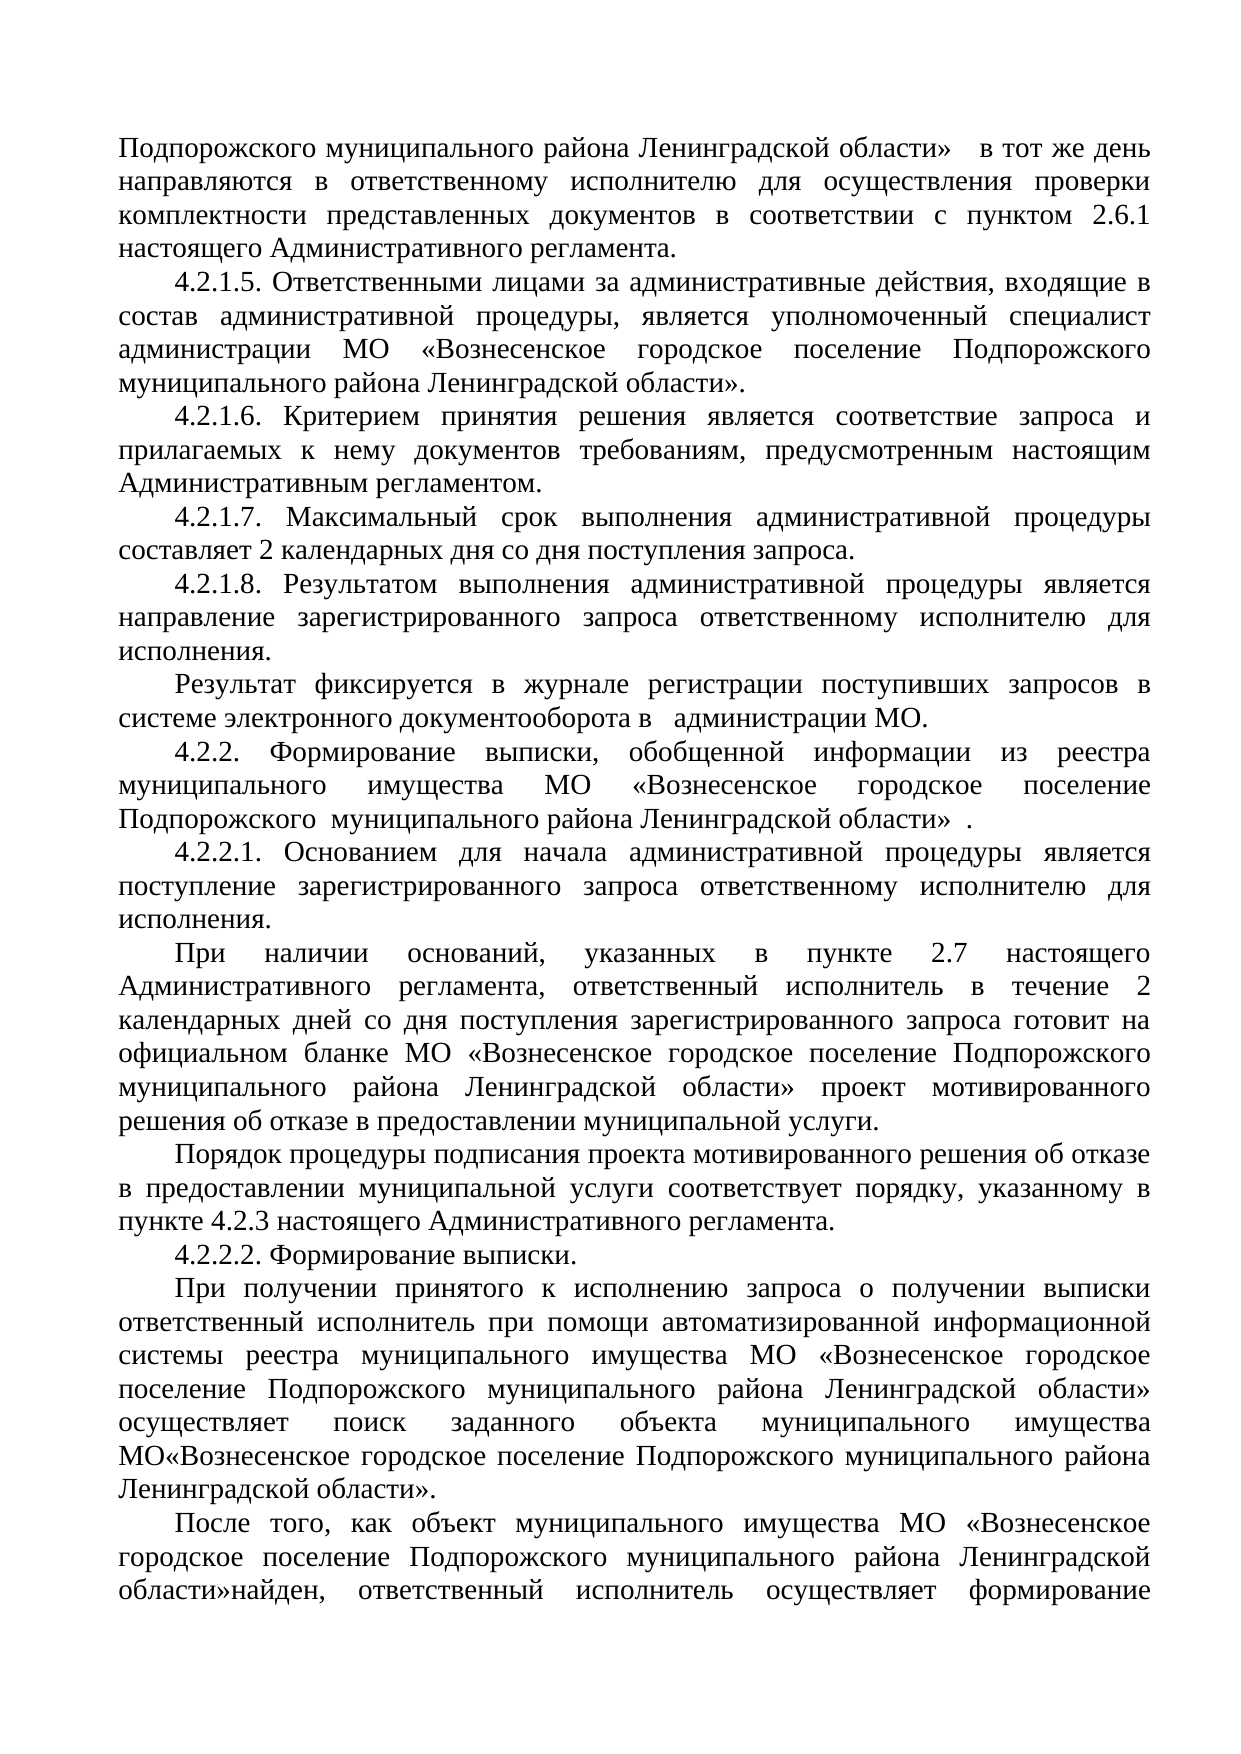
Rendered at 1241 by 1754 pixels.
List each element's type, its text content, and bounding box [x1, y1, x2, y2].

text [118, 1505, 1152, 1606]
text 4.2.2.1. Основанием для начала административной процедуры является поступление зарегистрированного запроса ответственному исполнителю для исполнения. [118, 834, 1152, 935]
text 4.2.1.7. Максимальный срок выполнения административной процедуры составляет 2 календарных дня со дня поступления запроса. [118, 499, 1152, 566]
text При получении принятого к исполнению запроса о получении выписки ответственный исполнитель при помощи автоматизированной информационной системы реестра муниципального имущества МО «Вознесенское городское поселение Подпорожского муниципального района Ленинградской области» осуществляет поиск заданного объекта муниципального имущества МО«Вознесенское городское поселение Подпорожского муниципального района Ленинградской области». [118, 1270, 1152, 1505]
text Порядок процедуры подписания проекта мотивированного решения об отказе в предоставлении муниципальной услуги соответствует порядку, указанному в пункте 4.2.3 настоящего Административного регламента. [118, 1136, 1152, 1237]
text 4.2.1.8. Результатом выполнения административной процедуры является направление зарегистрированного запроса ответственному исполнителю для исполнения. [118, 566, 1152, 667]
text 4.2.1.5. Ответственными лицами за административные действия, входящие в состав административной процедуры, является уполномоченный специалист администрации МО «Вознесенское городское поселение Подпорожского муниципального района Ленинградской области». [118, 264, 1152, 398]
text 4.2.1.6. Критерием принятия решения является соответствие запроса и прилагаемых к нему документов требованиям, предусмотренным настоящим Административным регламентом. [118, 398, 1152, 499]
text При наличии оснований, указанных в пункте 2.7 настоящего Административного регламента, ответственный исполнитель в течение 2 календарных дней со дня поступления зарегистрированного запроса готовит на официальном бланке МО «Вознесенское городское поселение Подпорожского муниципального района Ленинградской области» проект мотивированного решения об отказе в предоставлении муниципальной услуги. [118, 935, 1152, 1136]
text Результат фиксируется в журнале регистрации поступивших запросов в системе электронного документооборота в администрации МО. [118, 667, 1152, 734]
text 4.2.2.2. Формирование выписки. [118, 1237, 1152, 1270]
text 4.2.2. Формирование выписки, обобщенной информации из реестра муниципального имущества МО «Вознесенское городское поселение Подпорожского муниципального района Ленинградской области» . [118, 734, 1152, 834]
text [118, 130, 1152, 264]
